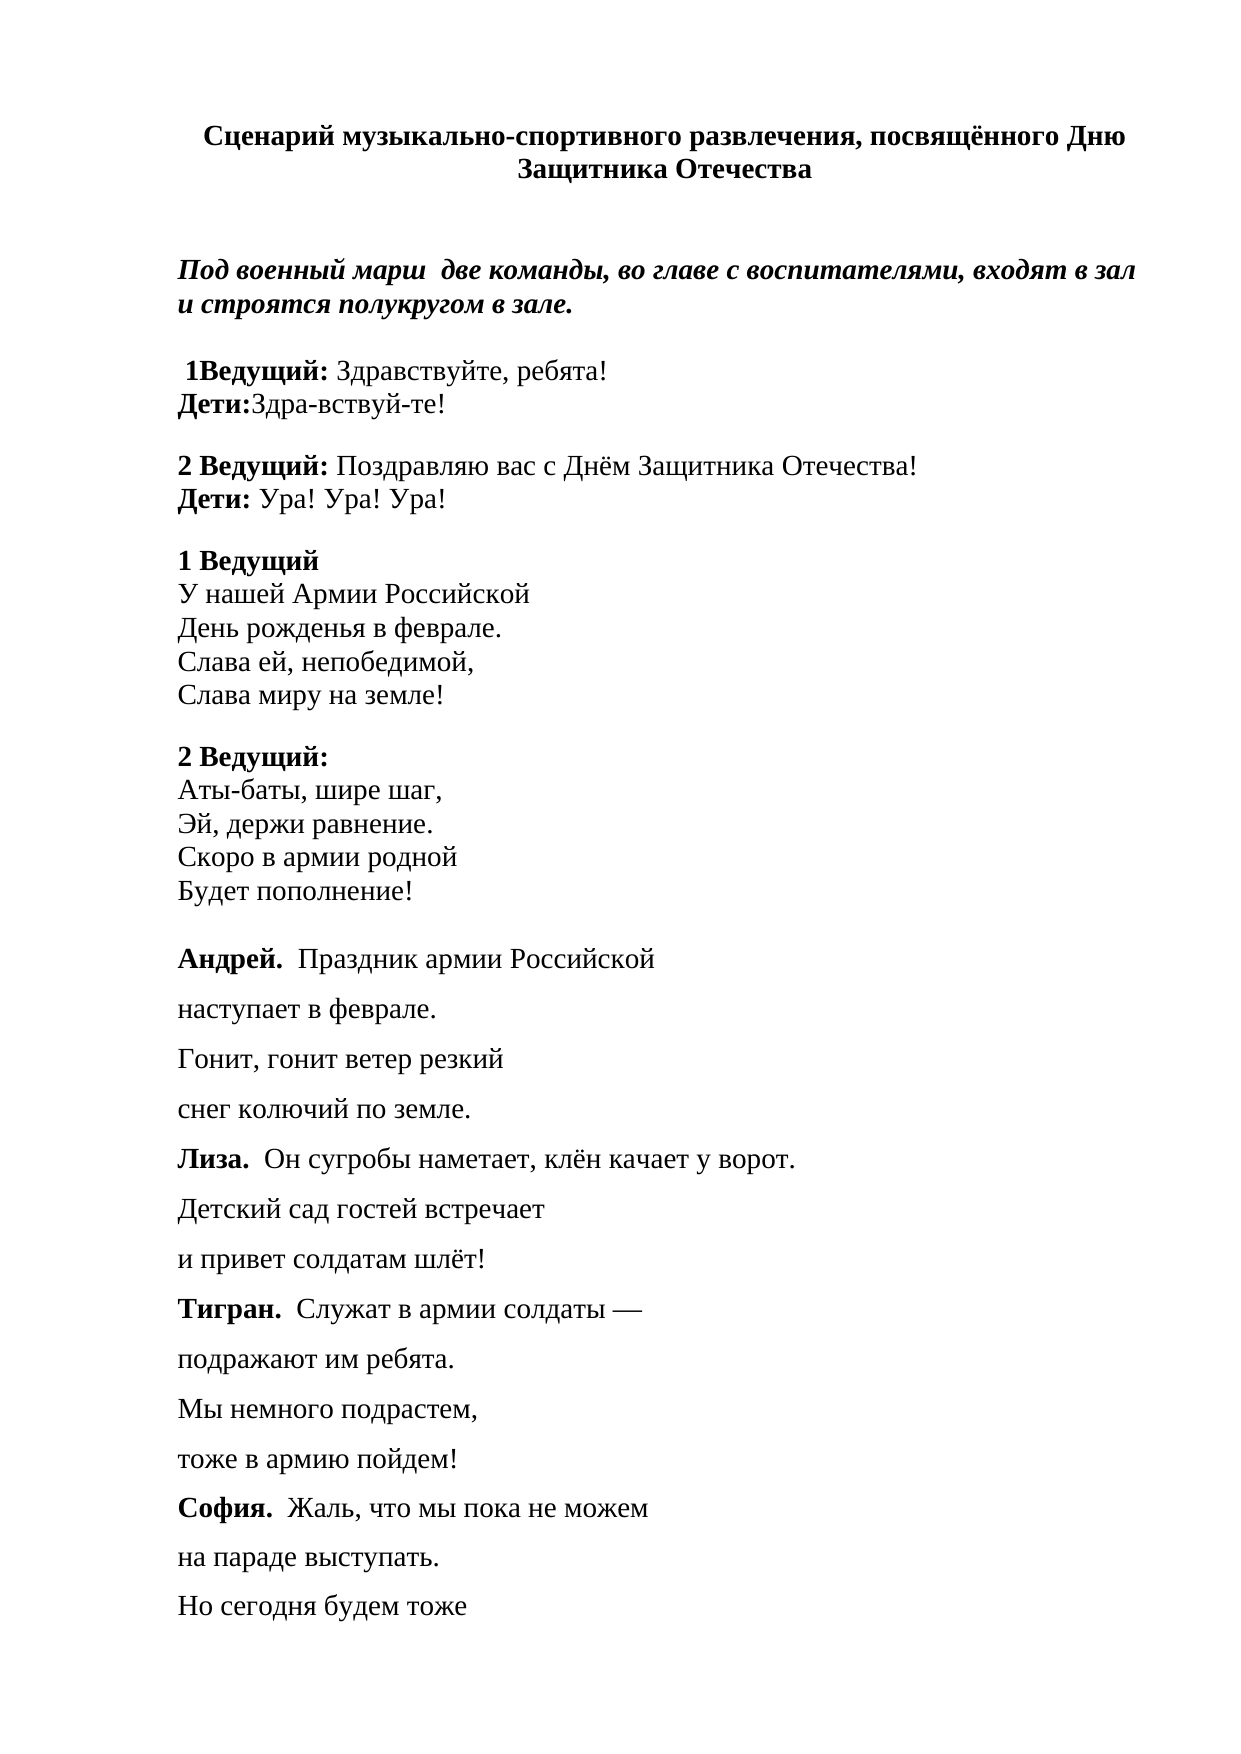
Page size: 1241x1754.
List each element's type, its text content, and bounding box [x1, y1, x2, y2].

text Под военный марш две команды, во главе с воспитателями, входят в зал и строятся полукругом в зале. [177, 252, 1152, 319]
text 2 Ведущий: Поздравляю вас с Днём Защитника Отечества! Дети: Ура! Ура! Ура! [177, 448, 1152, 543]
text и привет солдатам шлёт! [177, 1240, 1152, 1274]
text тоже в армию пойдем! [177, 1440, 1152, 1474]
text Гонит, гонит ветер резкий [177, 1040, 1152, 1074]
text Но сегодня будем тоже [177, 1588, 1152, 1622]
text Детский сад гостей встречает [177, 1190, 1152, 1224]
text наступает в феврале. [177, 990, 1152, 1024]
text 1 Ведущий [177, 543, 1152, 577]
text Аты-баты, шире шаг, Эй, держи равнение. Скоро в армии родной Будет пополнение! [177, 772, 1152, 907]
text София. Жаль, что мы пока не можем [177, 1490, 1152, 1524]
text Сценарий музыкально-спортивного развлечения, посвящённого Дню Защитника Отечества [177, 118, 1152, 185]
text 2 Ведущий: [177, 739, 1152, 772]
text Лиза. Он сугробы наметает, клён качает у ворот. [177, 1140, 1152, 1174]
text Андрей. Праздник армии Российской [177, 940, 1152, 974]
text на параде выступать. [177, 1539, 1152, 1573]
text Мы немного подрастем, [177, 1390, 1152, 1424]
text Тигран. Служат в армии солдаты — [177, 1290, 1152, 1324]
text снег колючий по земле. [177, 1090, 1152, 1124]
text У нашей Армии Российской День рожденья в феврале. Слава ей, непобедимой, Слава миру на земле! [177, 577, 627, 739]
text 1Ведущий: Здравствуйте, ребята! Дети:Здра-вствуй-те! [177, 353, 1152, 448]
text подражают им ребята. [177, 1340, 1152, 1374]
